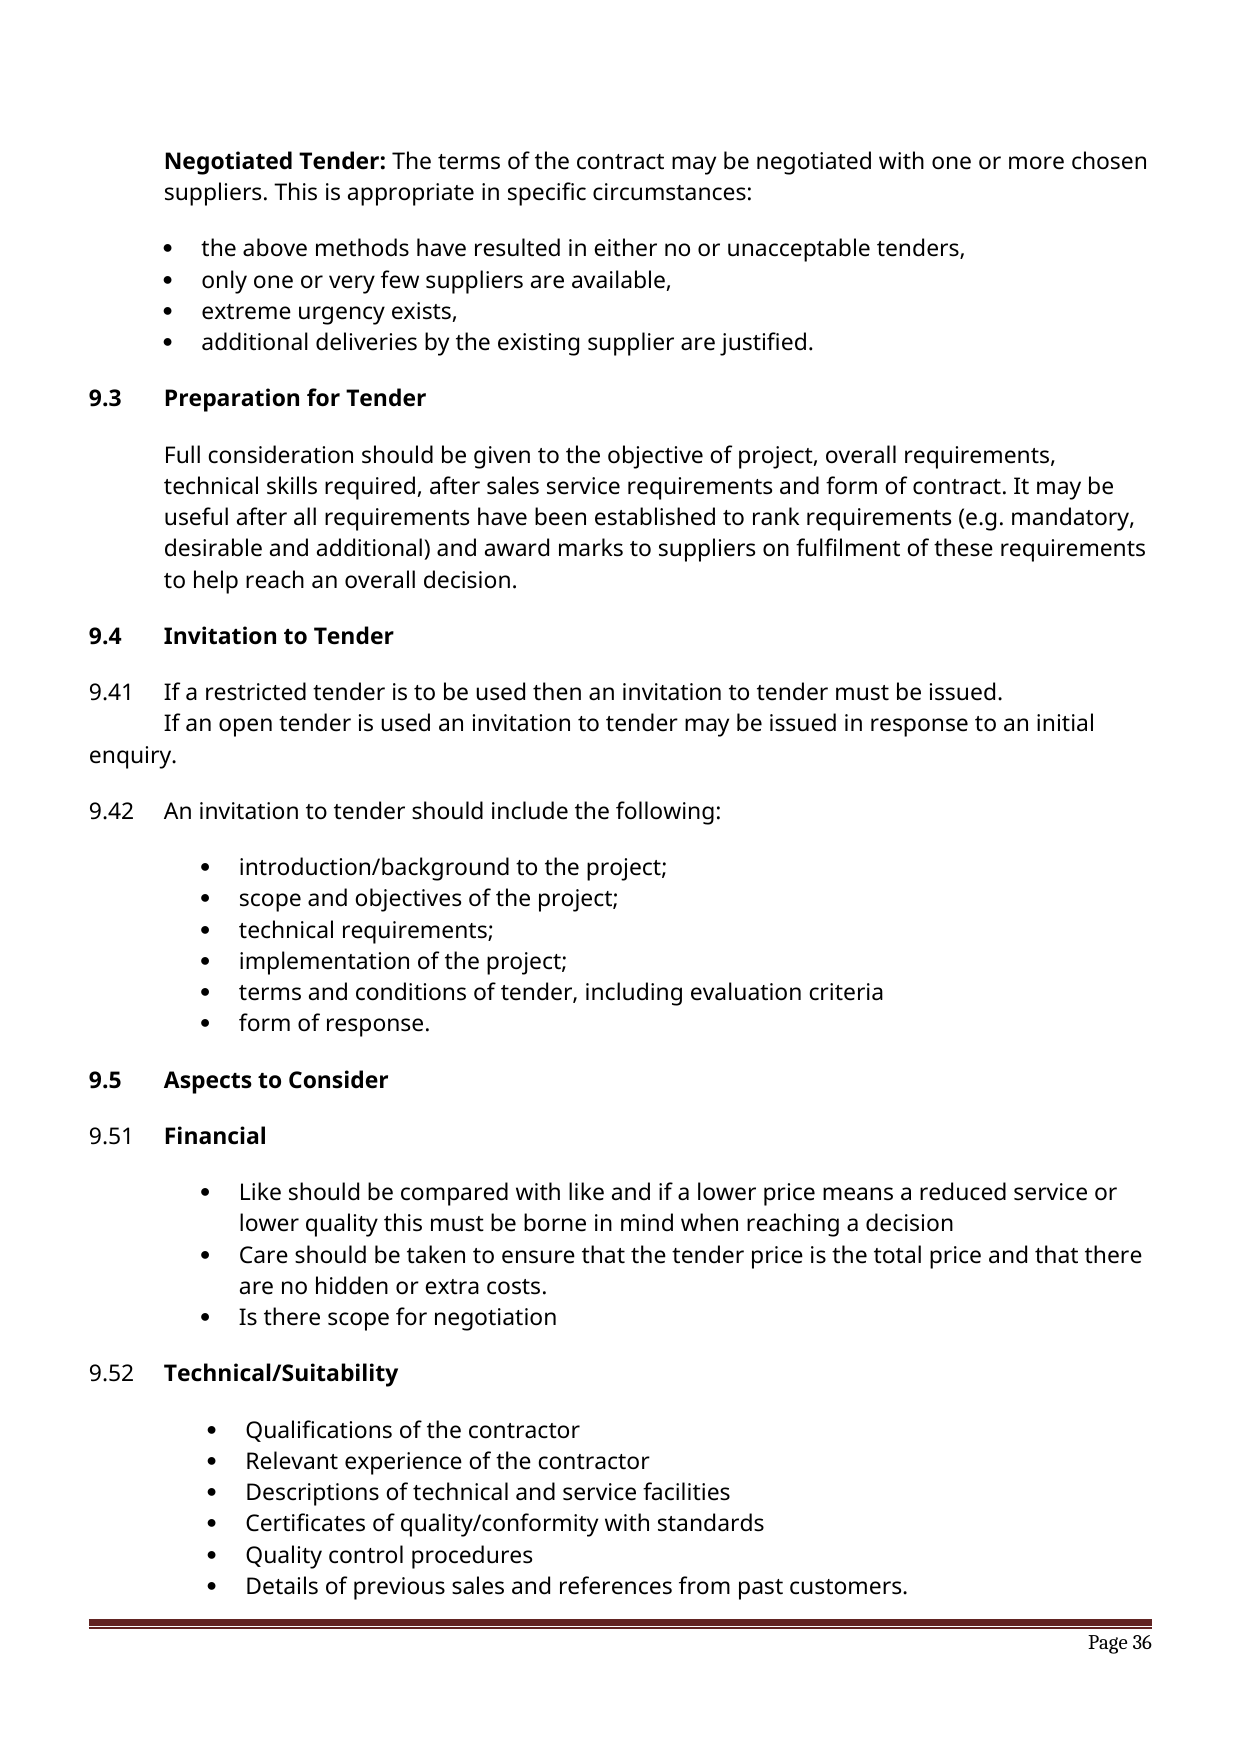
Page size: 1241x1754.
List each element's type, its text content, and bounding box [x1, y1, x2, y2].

list Quality control procedures [208, 1539, 1152, 1570]
text 9.52 Technical/Suitability [89, 1357, 1152, 1389]
list Certificates of quality/conformity with standards [208, 1507, 1152, 1539]
list implementation of the project; [201, 945, 1152, 976]
list Relevant experience of the contractor [208, 1445, 1152, 1476]
list Like should be compared with like and if a lower price means a reduced service or lower quality this must be borne in mind when reaching a decision [201, 1176, 1152, 1239]
list terms and conditions of tender, including evaluation criteria [201, 976, 1152, 1007]
list Care should be taken to ensure that the tender price is the total price and that there are no hidden or extra costs. [201, 1239, 1152, 1301]
text 9.5 Aspects to Consider [89, 1064, 1152, 1095]
text 9.42 An invitation to tender should include the following: [89, 795, 1152, 826]
list extreme urgency exists, [164, 295, 1152, 326]
text Negotiated Tender: The terms of the contract may be negotiated with one or more chosen suppliers. This is appropriate in specific circumstances: [164, 145, 1152, 207]
list Details of previous sales and references from past customers. [208, 1570, 1152, 1601]
list introduction/background to the project; [201, 851, 1152, 882]
list only one or very few suppliers are available, [164, 264, 1152, 295]
text 9.3 Preparation for Tender [89, 382, 1152, 414]
text Full consideration should be given to the objective of project, overall requirements, technical skills required, after sales service requirements and form of contract. It may be useful after all requirements have been established to rank requirements (e.g. mandatory, desirable and additional) and award marks to suppliers on fulfilment of these requirements to help reach an overall decision. [164, 439, 1152, 595]
list scope and objectives of the project; [201, 882, 1152, 914]
list the above methods have resulted in either no or unacceptable tenders, [164, 232, 1152, 264]
text 9.51 Financial [89, 1120, 1152, 1151]
list additional deliveries by the existing supplier are justified. [164, 326, 1152, 357]
list technical requirements; [201, 914, 1152, 945]
text 9.4 Invitation to Tender [89, 620, 1152, 651]
text If an open tender is used an invitation to tender may be issued in response to an initial enquiry. [89, 707, 1152, 770]
text 9.41 If a restricted tender is to be used then an invitation to tender must be issued. [89, 676, 1152, 707]
list Qualifications of the contractor [208, 1414, 1152, 1445]
list form of response. [201, 1007, 1152, 1039]
list Is there scope for negotiation [201, 1301, 1152, 1332]
list Descriptions of technical and service facilities [208, 1476, 1152, 1507]
